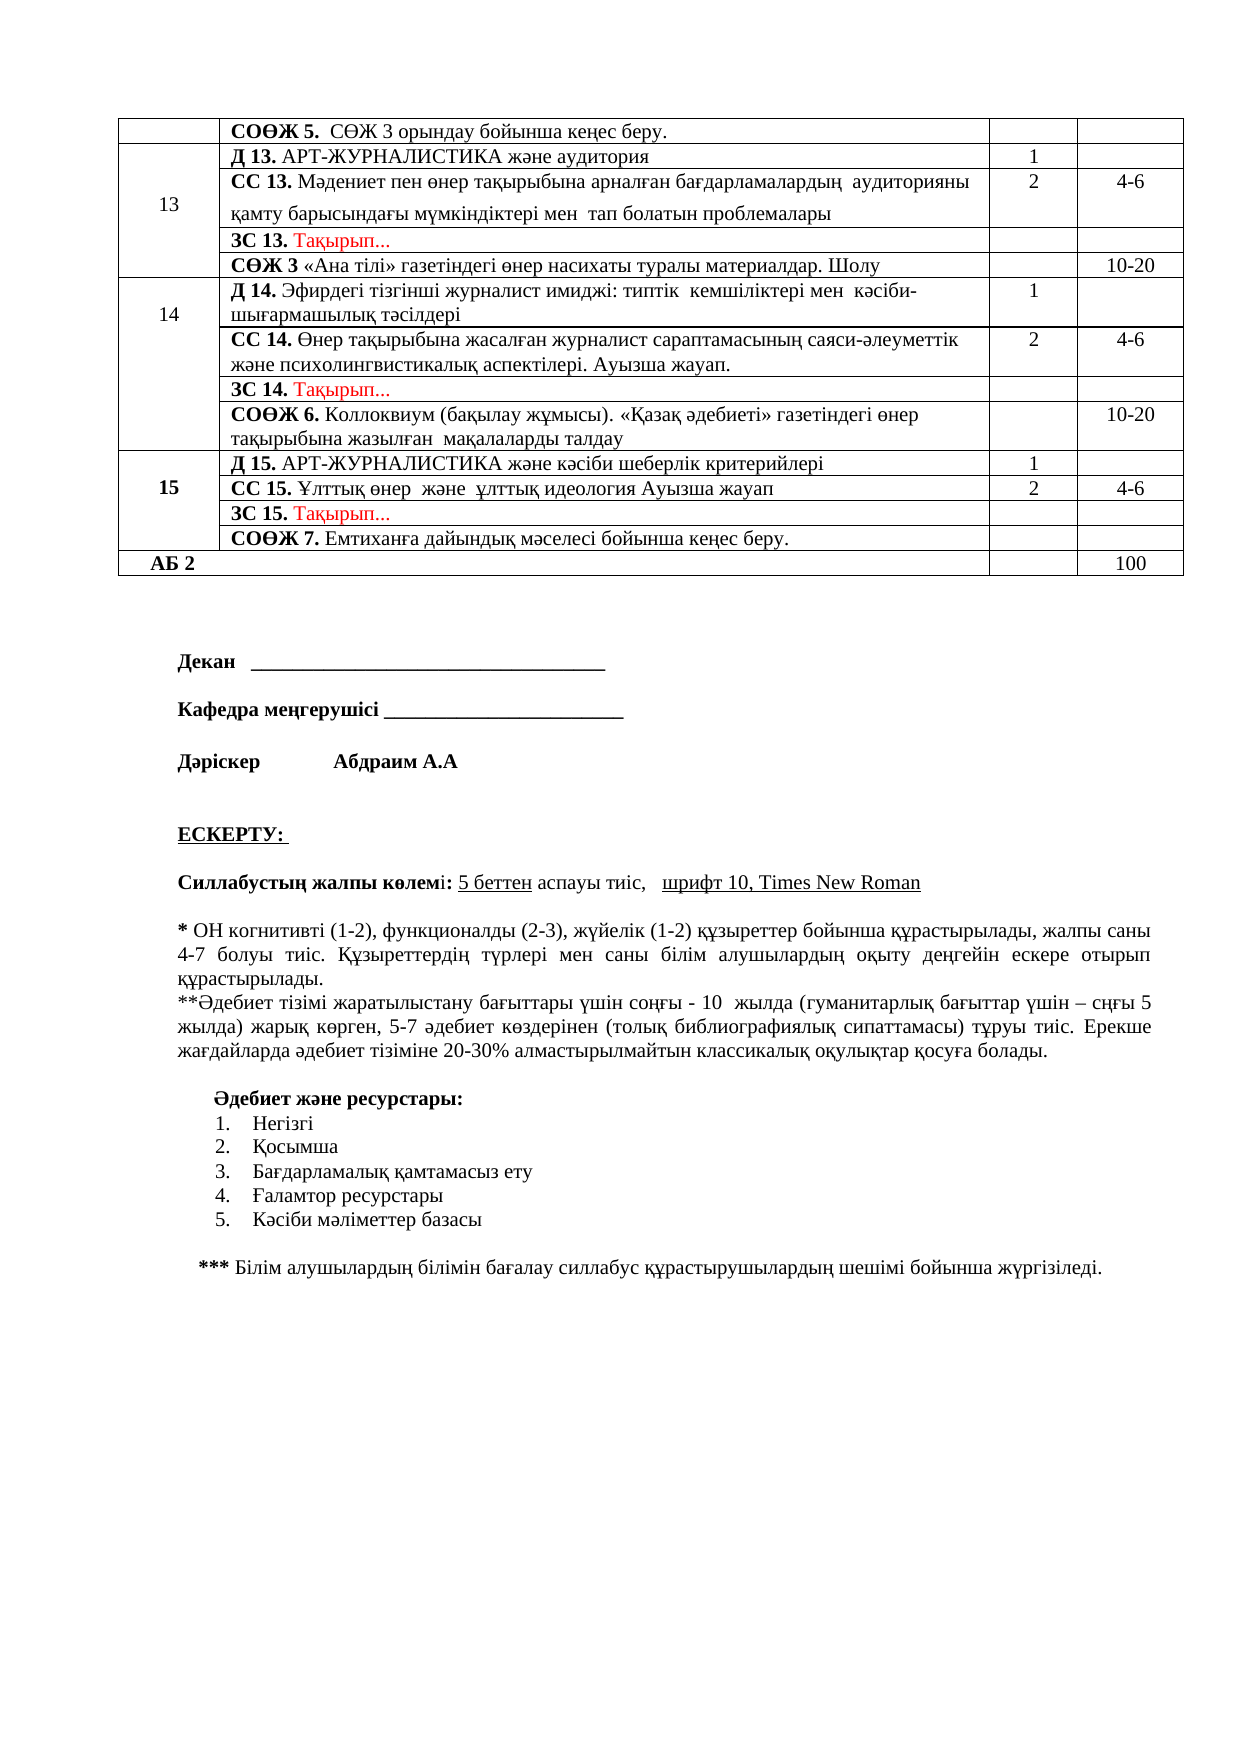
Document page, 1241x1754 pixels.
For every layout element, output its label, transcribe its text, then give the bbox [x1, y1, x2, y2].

table_cell 100 [1078, 551, 1183, 575]
table_cell ЗС 14. Тақырып... [220, 377, 989, 401]
table_cell СОӨЖ 7. Емтиханға дайындық мәселесі бойынша кеңес беру. [220, 526, 989, 550]
table_cell Д 13. АРТ-ЖУРНАЛИСТИКА және аудитория [220, 144, 989, 168]
table_cell [1078, 526, 1183, 550]
table_cell 2 [990, 328, 1077, 376]
table_cell ЗС 13. Тақырып... [220, 228, 989, 252]
table_cell 2 [990, 169, 1077, 227]
table_cell 14 [119, 278, 219, 450]
table_cell 13 [119, 144, 219, 277]
table_cell 1 [990, 451, 1077, 475]
text ЕСКЕРТУ: [177, 822, 1152, 846]
text Декан __________________________________ [177, 648, 1152, 673]
list Негізгі [215, 1110, 1152, 1134]
table_cell СОӨЖ 5. СӨЖ 3 орындау бойынша кеңес беру. [220, 119, 989, 143]
table_cell [990, 253, 1077, 277]
table_cell [1078, 377, 1183, 401]
table_cell Д 14. Эфирдегі тізгінші журналист имиджі: типтік кемшіліктері мен кәсіби-шығармашылық тәсілдері [220, 278, 989, 326]
table_cell [990, 501, 1077, 525]
table_cell [990, 551, 1077, 575]
list Ғаламтор ресурстары [215, 1183, 1152, 1207]
table_cell 4-6 [1078, 328, 1183, 376]
table_cell 15 [119, 451, 219, 550]
list Қосымша [215, 1134, 1152, 1158]
table_cell [990, 402, 1077, 450]
list Бағдарламалық қамтамасыз ету [215, 1158, 1152, 1183]
table_cell 10-20 [1078, 402, 1183, 450]
text Силлабустың жалпы көлемі: 5 беттен аспауы тиіс, шрифт 10, Times New Roman [177, 870, 1152, 894]
table_cell СОӨЖ 6. Коллоквиум (бақылау жұмысы). «Қазақ әдебиеті» газетіндегі өнер тақырыбына жазылған мақалаларды талдау [220, 402, 989, 450]
table_cell 10-20 [1078, 253, 1183, 277]
table_cell 1 [990, 278, 1077, 326]
table_cell [990, 228, 1077, 252]
table_cell 4-6 [1078, 476, 1183, 500]
text * ОН когнитивті (1-2), функционалды (2-3), жүйелік (1-2) құзыреттер бойынша құрастырылады, жалпы саны 4-7 болуы тиіс. Құзыреттердің түрлері мен саны білім алушылардың оқыту деңгейін ескере отырып құрастырылады. [177, 918, 1152, 990]
list Кәсіби мәліметтер базасы [215, 1207, 1152, 1231]
text *** Білім алушылардың білімін бағалау силлабус құрастырушылардың шешімі бойынша жүргізіледі. [177, 1255, 1152, 1279]
text **Әдебиет тізімі жаратылыстану бағыттары үшін соңғы - 10 жылда (гуманитарлық бағыттар үшін – сңғы 5 жылда) жарық көрген, 5-7 әдебиет көздерінен (толық библиографиялық сипаттамасы) тұруы тиіс. Ерекше жағдайларда әдебиет тізіміне 20-30% алмастырылмайтын классикалық оқулықтар қосуға болады. [198, 990, 1152, 1062]
table_cell СС 14. Өнер тақырыбына жасалған журналист сараптамасының саяси-әлеуметтік және психолингвистикалық аспектілері. Ауызша жауап. [220, 328, 989, 376]
table_cell [1078, 451, 1183, 475]
text Дәріскер Абдраим А.А [177, 749, 1152, 773]
table_cell ЗС 15. Тақырып... [220, 501, 989, 525]
table_cell 2 [990, 476, 1077, 500]
table_cell [990, 377, 1077, 401]
table_cell [1078, 501, 1183, 525]
table_cell Д 15. АРТ-ЖУРНАЛИСТИКА және кәсіби шеберлік критерийлері [220, 451, 989, 475]
table_cell [990, 119, 1077, 143]
table_cell СС 13. Мәдениет пен өнер тақырыбына арналған бағдарламалардың аудиторияны қамту барысындағы мүмкіндіктері мен тап болатын проблемалары [220, 169, 989, 227]
table_cell 4-6 [1078, 169, 1183, 227]
table_cell [1078, 144, 1183, 168]
table_cell 1 [990, 144, 1077, 168]
table_cell АБ 2 [119, 551, 989, 575]
table_cell СӨЖ 3 «Ана тілі» газетіндегі өнер насихаты туралы материалдар. Шолу [220, 253, 989, 277]
table_cell СС 15. Ұлттық өнер және ұлттық идеология Ауызша жауап [220, 476, 989, 500]
table_cell [1078, 119, 1183, 143]
table_cell [1078, 278, 1183, 326]
table_cell [1078, 228, 1183, 252]
text Кафедра меңгерушісі _______________________ [177, 697, 1152, 721]
text Әдебиет және ресурстары: [177, 1086, 1152, 1110]
table_cell [990, 526, 1077, 550]
